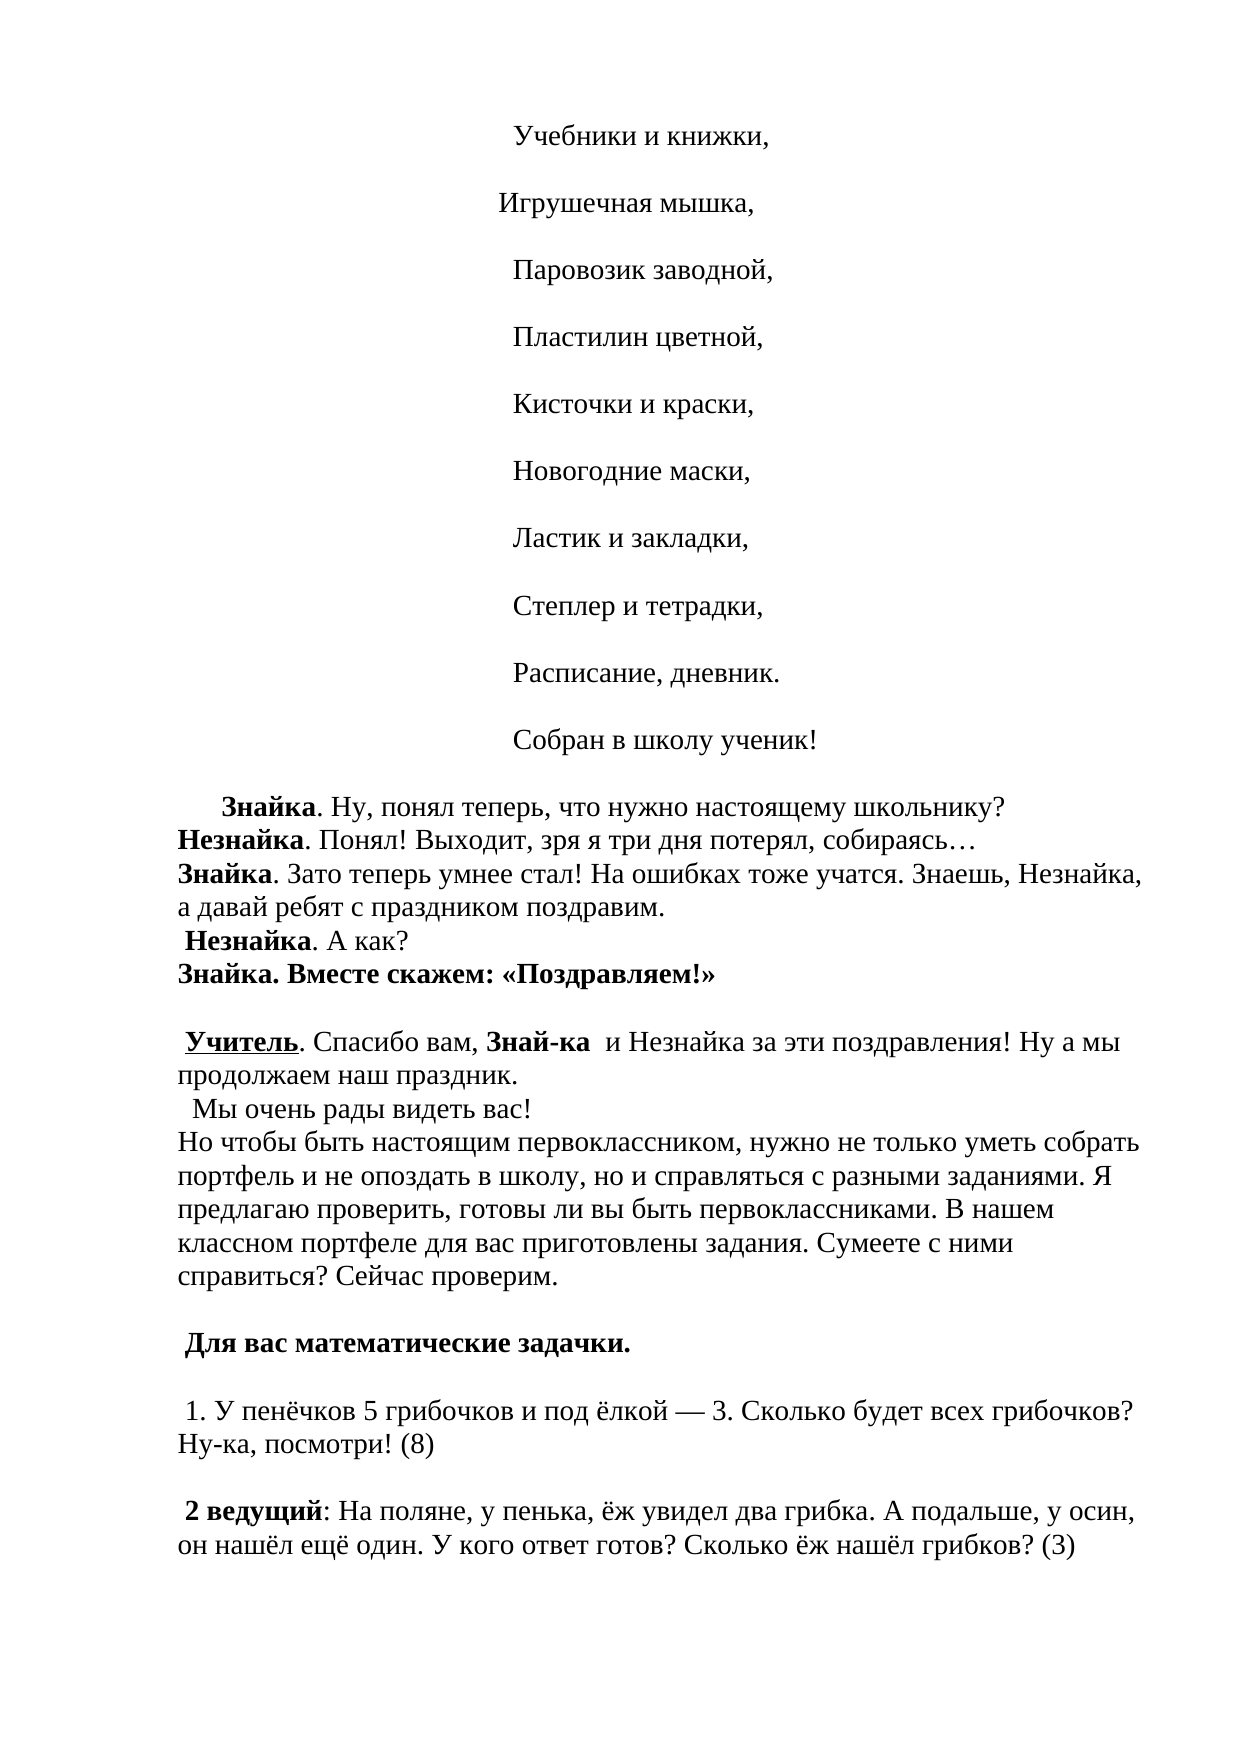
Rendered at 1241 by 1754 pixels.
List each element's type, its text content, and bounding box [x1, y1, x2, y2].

text Степлер и тетрадки, [177, 588, 1152, 621]
text Знайка. Вместе скажем: «Поздравляем!» [177, 957, 1152, 990]
text Кисточки и краски, [177, 386, 1152, 420]
text Знайка. Ну, понял теперь, что нужно настоящему школьнику? [177, 789, 1152, 822]
text Но чтобы быть настоящим первоклассником, нужно не только уметь собрать портфель и не опоздать в школу, но и справляться с разными заданиями. Я предлагаю проверить, готовы ли вы быть первоклассниками. В нашем классном портфеле для вас приготовлены задания. Сумеете с ними справиться? Сейчас проверим. [177, 1124, 1152, 1292]
text Незнайка. А как? [177, 923, 1152, 957]
text Незнайка. Понял! Выходит, зря я три дня потерял, собираясь… [177, 822, 1152, 856]
text 1. У пенёчков 5 грибочков и под ёлкой — 3. Сколько будет всех грибочков? Ну-ка, посмотри! (8) [177, 1393, 1152, 1460]
text 2 ведущий: На поляне, у пенька, ёж увидел два грибка. А подальше, у осин, он нашёл ещё один. У кого ответ готов? Сколько ёж нашёл грибков? (3) [177, 1493, 1152, 1560]
text Новогодние маски, [177, 453, 1152, 487]
text Паровозик заводной, [177, 252, 1152, 286]
text Мы очень рады видеть вас! [177, 1091, 1152, 1124]
text Для вас математические задачки. [177, 1326, 1152, 1359]
text Игрушечная мышка, [177, 185, 1152, 219]
text Учебники и книжки, [177, 118, 1152, 152]
text Ластик и закладки, [177, 521, 1152, 554]
text Пластилин цветной, [177, 319, 1152, 353]
text Учитель. Спасибо вам, Знай-ка и Незнайка за эти поздравления! Ну а мы продолжаем наш праздник. [177, 1024, 1152, 1091]
text Собран в школу ученик! [177, 722, 1152, 755]
text Расписание, дневник. [177, 655, 1152, 688]
text Знайка. Зато теперь умнее стал! На ошибках тоже учатся. Знаешь, Незнайка, а давай ребят с праздником поздравим. [177, 856, 1152, 923]
